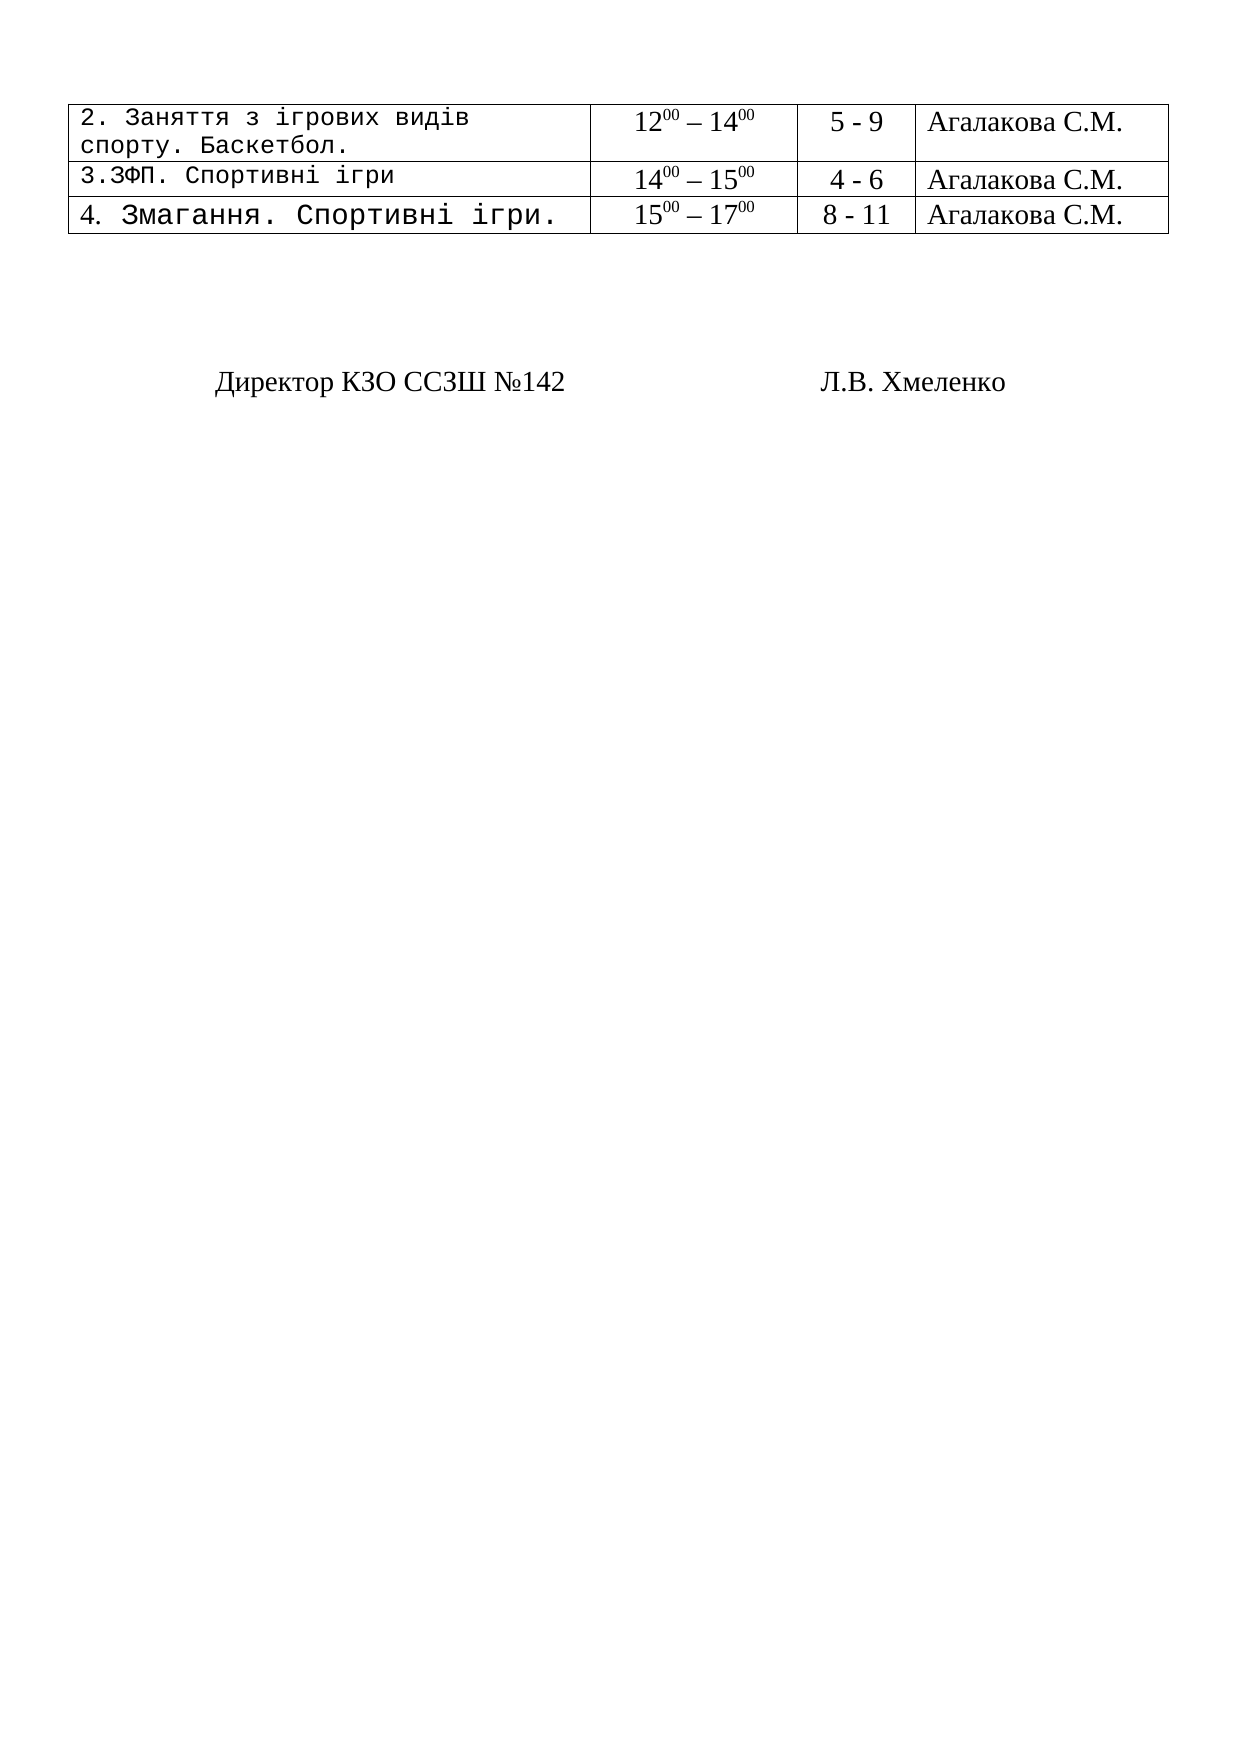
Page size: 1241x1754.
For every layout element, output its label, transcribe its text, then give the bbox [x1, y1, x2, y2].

table_cell 8 - 11 [798, 197, 915, 233]
table_cell 1200 – 1400 [591, 105, 797, 161]
table_cell 1400 – 1500 [591, 162, 797, 196]
table_cell Агалакова С.М. [916, 162, 1168, 196]
text Директор КЗО ССЗШ №142 Л.В. Хмеленко [44, 368, 1176, 398]
table_cell 1500 – 1700 [591, 197, 797, 233]
table_cell Агалакова С.М. [916, 105, 1168, 161]
table_cell Змагання. Спортивні ігри. [69, 197, 590, 233]
table_cell 3.ЗФП. Спортивні ігри [69, 162, 590, 196]
table_cell 2. Заняття з ігрових видів спорту. Баскетбол. [69, 105, 590, 161]
table_cell 5 - 9 [798, 105, 915, 161]
table_cell 4 - 6 [798, 162, 915, 196]
table_cell Агалакова С.М. [916, 197, 1168, 233]
